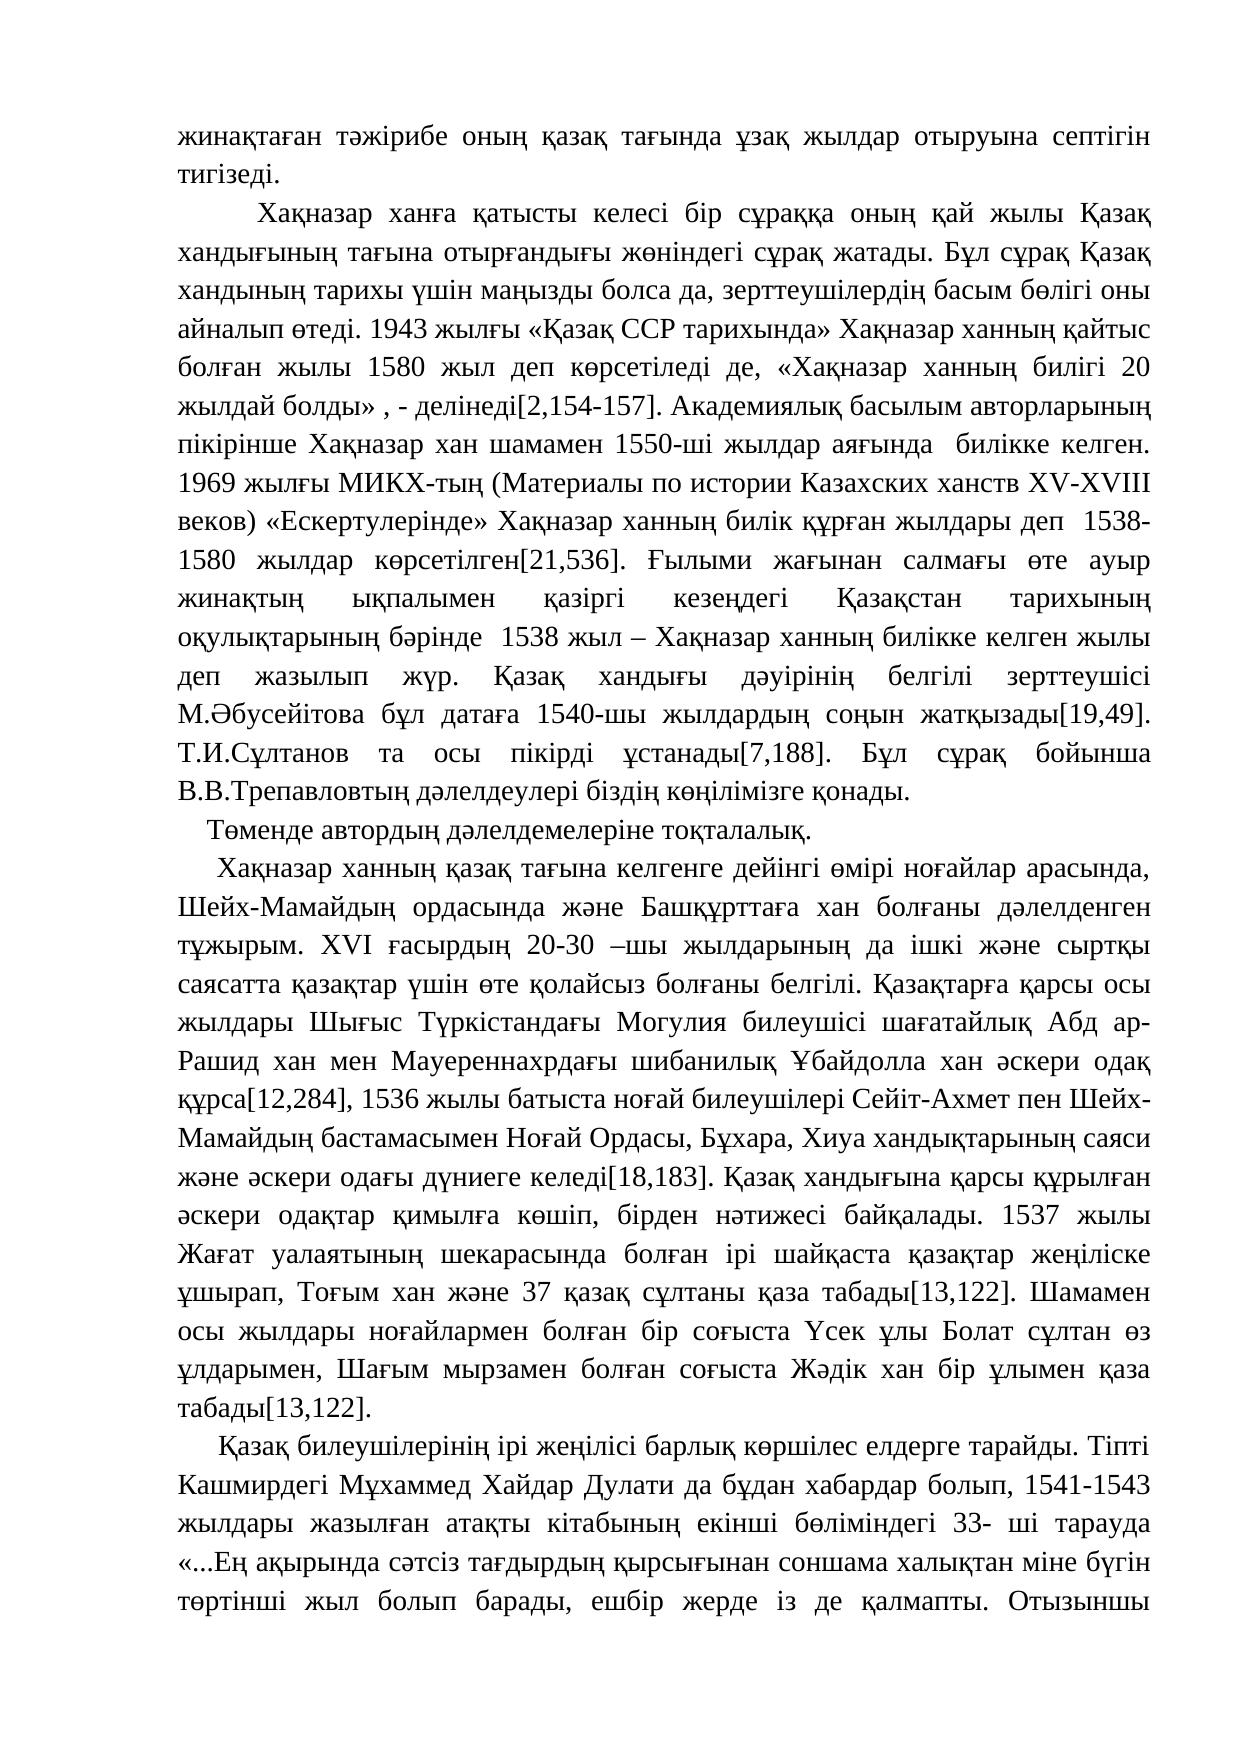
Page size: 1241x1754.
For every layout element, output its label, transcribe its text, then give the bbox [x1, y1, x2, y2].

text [177, 1428, 1152, 1616]
text Төменде автордың дәлелдемелеріне тоқталалық. [177, 812, 1152, 845]
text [177, 118, 1152, 190]
text Хақназар ханның қазақ тағына келгенге дейінгі өмірі ноғайлар арасында, Шейх-Мамайдың ордасында және Башқұрттаға хан болғаны дәлелденген тұжырым. XVI ғасырдың 20-30 –шы жылдарының да ішкі және сыртқы саясатта қазақтар үшін өте қолайсыз болғаны белгілі. Қазақтарға қарсы осы жылдары Шығыс Түркістандағы Могулия билеушісі шағатайлық Абд ар-Рашид хан мен Мауереннахрдағы шибанилық Ұбайдолла хан әскери одақ құрса[12,284], 1536 жылы батыста ноғай билеушілері Сейіт-Ахмет пен Шейх-Мамайдың бастамасымен Ноғай Ордасы, Бұхара, Хиуа хандықтарының саяси және әскери одағы дүниеге келеді[18,183]. Қазақ хандығына қарсы құрылған әскери одақтар қимылға көшіп, бірден нәтижесі байқалады. 1537 жылы Жағат уалаятының шекарасында болған ірі шайқаста қазақтар жеңіліске ұшырап, Тоғым хан және 37 қазақ сұлтаны қаза табады[13,122]. Шамамен осы жылдары ноғайлармен болған бір соғыста Үсек ұлы Болат сұлтан өз ұлдарымен, Шағым мырзамен болған соғыста Жәдік хан бір ұлымен қаза табады[13,122]. [177, 850, 1152, 1423]
text Хақназар ханға қатысты келесі бір сұраққа оның қай жылы Қазақ хандығының тағына отырғандығы жөніндегі сұрақ жатады. Бұл сұрақ Қазақ хандының тарихы үшін маңызды болса да, зерттеушілердің басым бөлігі оны айналып өтеді. 1943 жылғы «Қазақ ССР тарихында» Хақназар ханның қайтыс болған жылы 1580 жыл деп көрсетіледі де, «Хақназар ханның билігі 20 жылдай болды» , - делінеді[2,154-157]. Академиялық басылым авторларының пікірінше Хақназар хан шамамен 1550-ші жылдар аяғында билікке келген. 1969 жылғы МИКХ-тың (Материалы по истории Казахских ханств XV-XVIII веков) «Ескертулерінде» Хақназар ханның билік құрған жылдары деп 1538-1580 жылдар көрсетілген[21,536]. Ғылыми жағынан салмағы өте ауыр жинақтың ықпалымен қазіргі кезеңдегі Қазақстан тарихының оқулықтарының бәрінде 1538 жыл – Хақназар ханның билікке келген жылы деп жазылып жүр. Қазақ хандығы дәуірінің белгілі зерттеушісі М.Әбусейітова бұл датаға 1540-шы жылдардың соңын жатқызады[19,49]. Т.И.Сұлтанов та осы пікірді ұстанады[7,188]. Бұл сұрақ бойынша В.В.Трепавловтың дәлелдеулері біздің көңілімізге қонады. [177, 195, 1152, 807]
